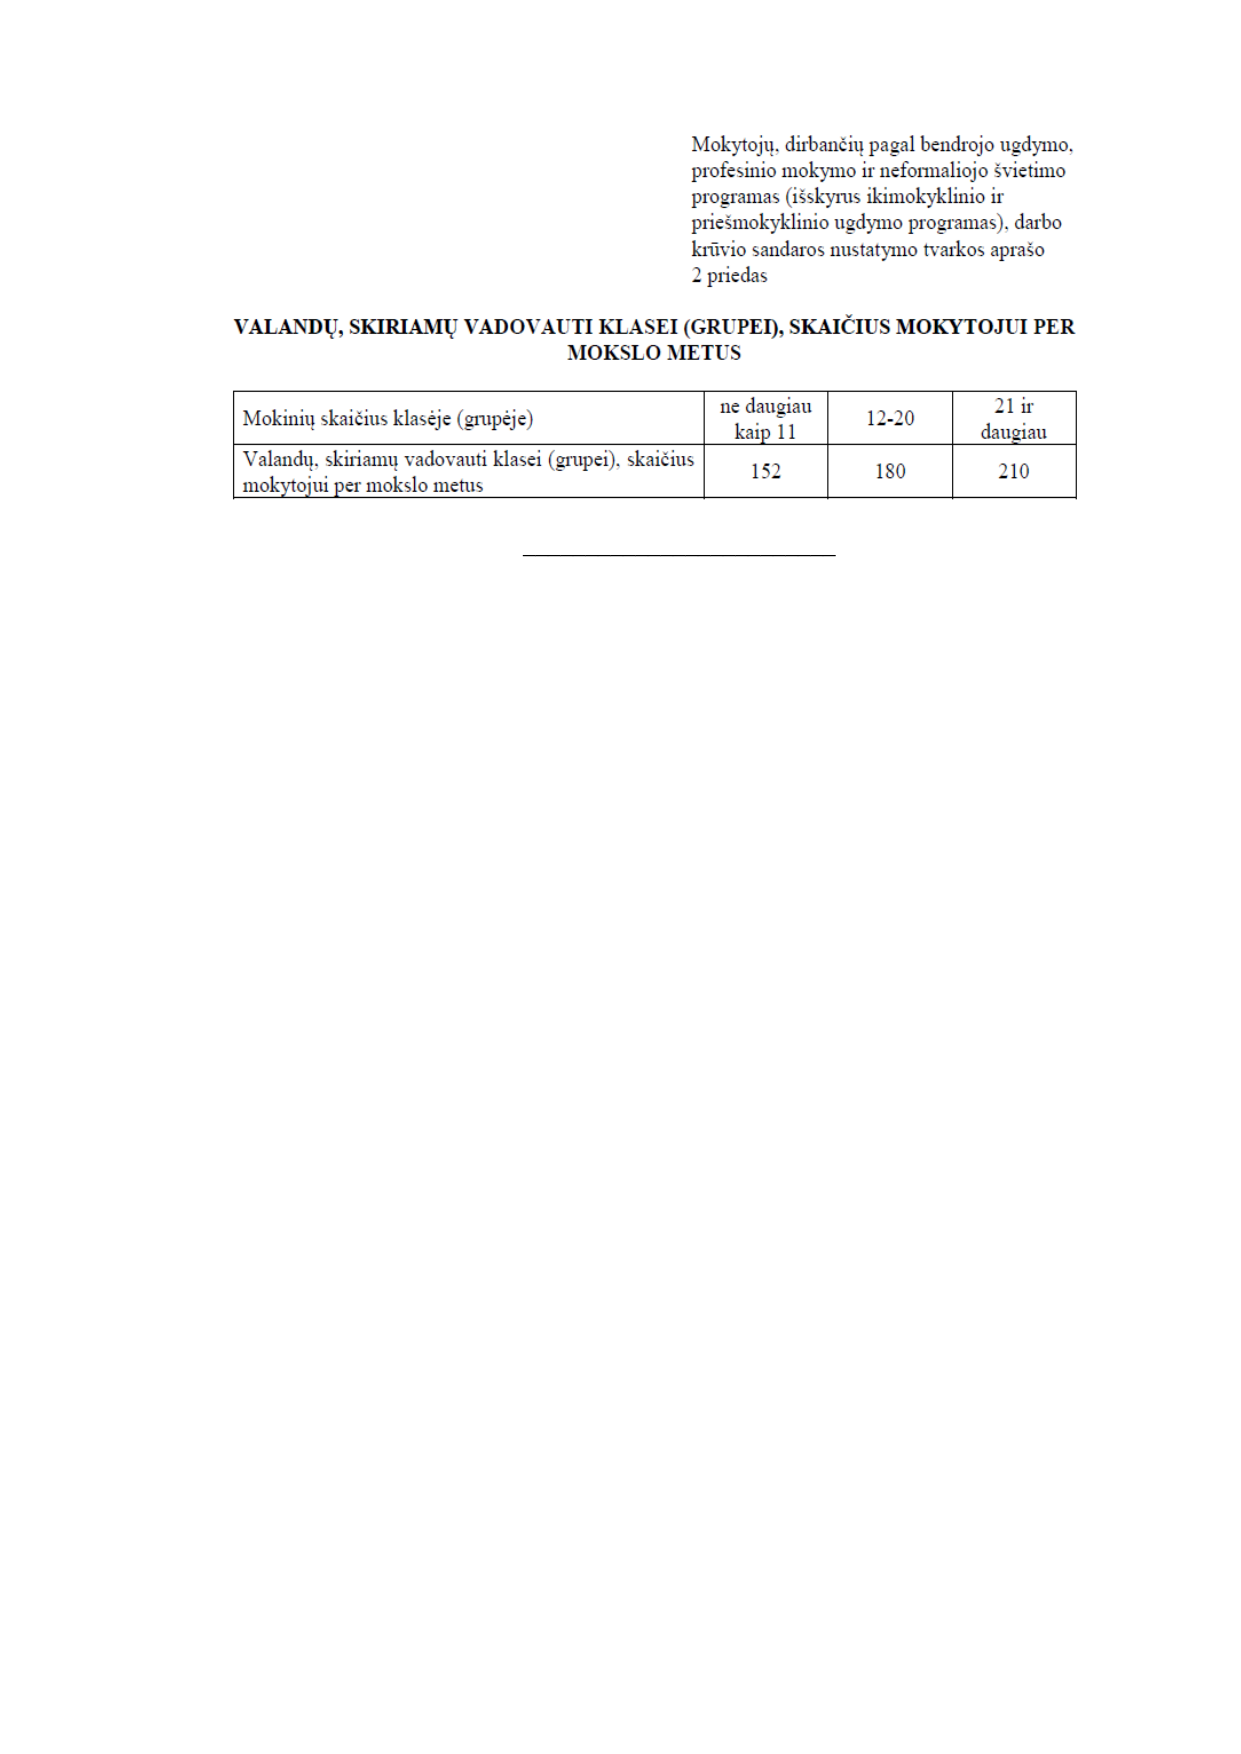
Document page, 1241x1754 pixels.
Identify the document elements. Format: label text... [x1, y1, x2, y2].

text _________________________ [177, 530, 1181, 559]
